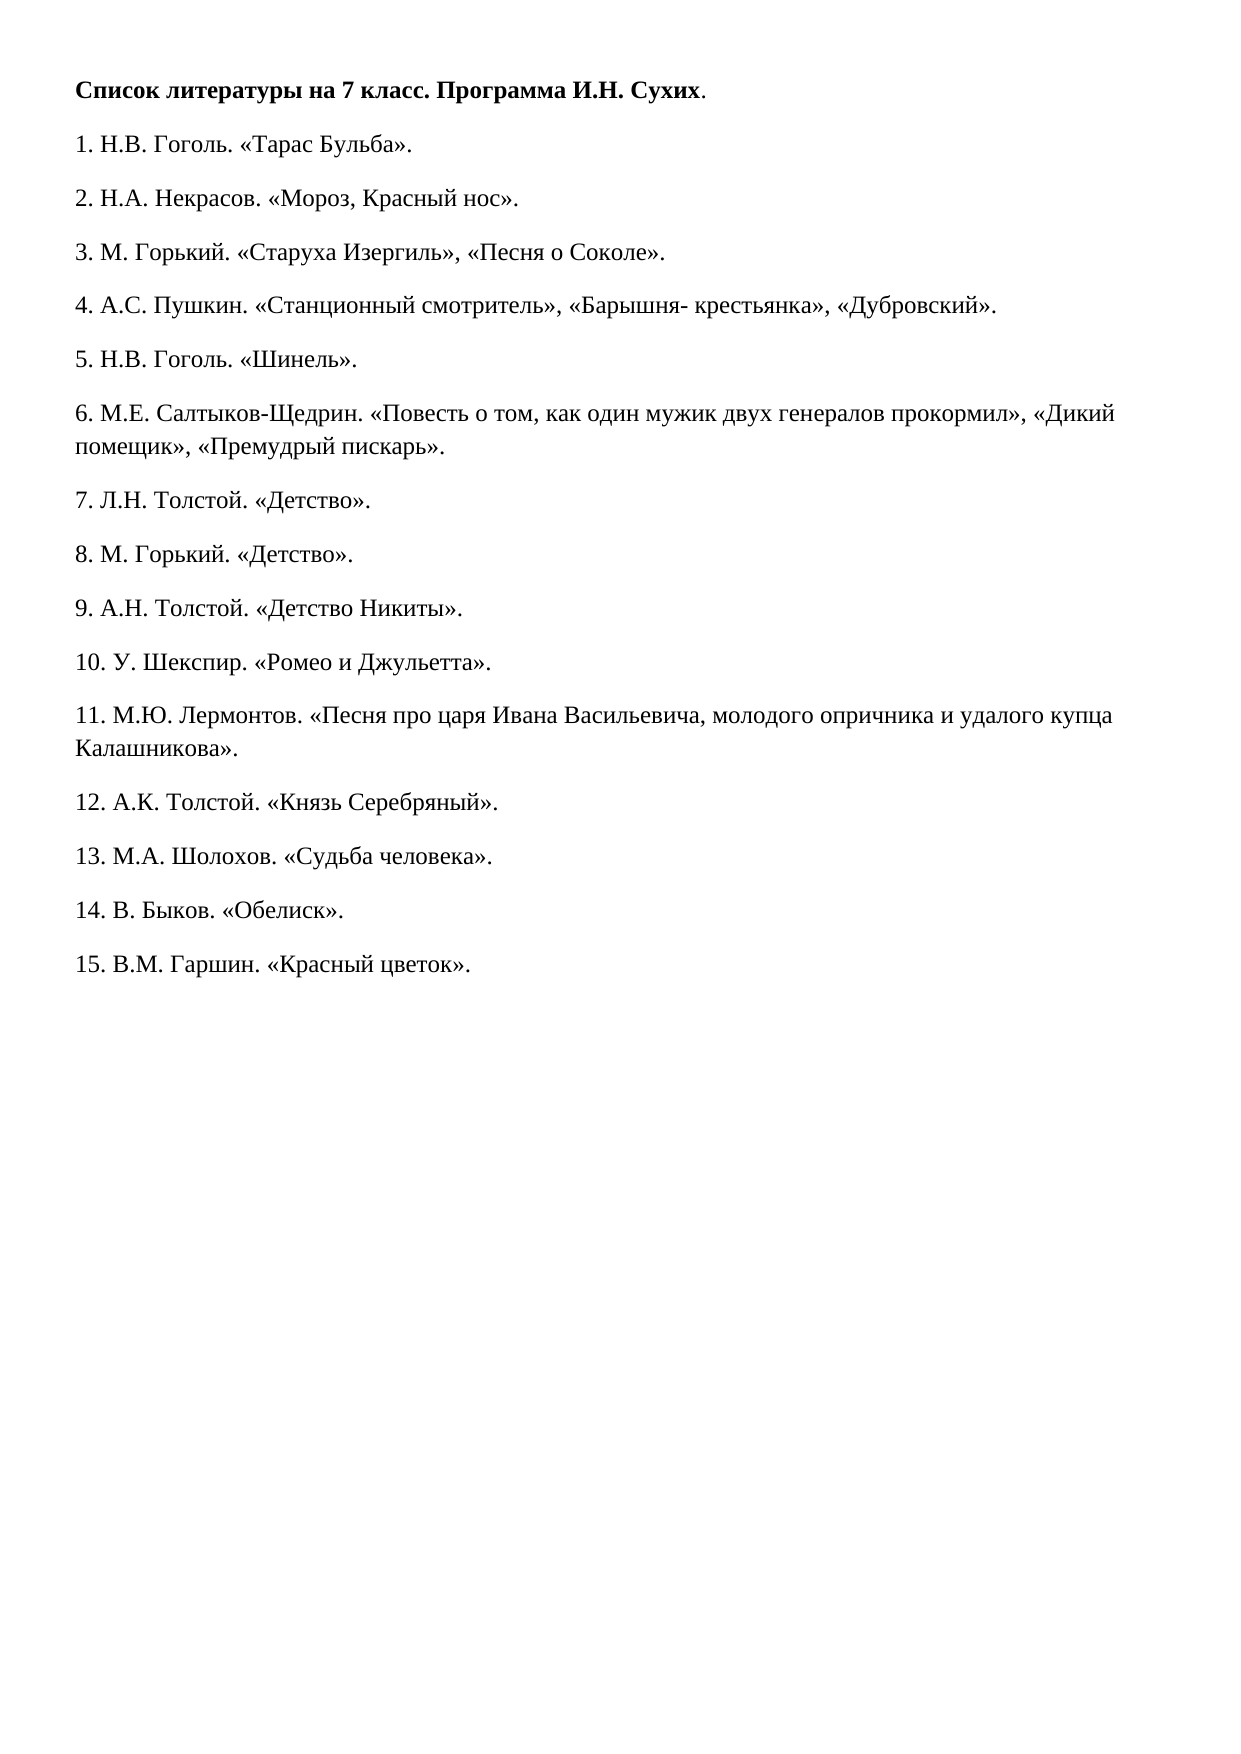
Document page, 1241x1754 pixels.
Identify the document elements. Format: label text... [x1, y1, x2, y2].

text 13. М.А. Шолохов. «Судьба человека». [75, 841, 1165, 870]
text 3. М. Горький. «Старуха Изергиль», «Песня о Соколе». [75, 237, 1165, 265]
text 2. Н.А. Некрасов. «Мороз, Красный нос». [75, 183, 1165, 211]
text 6. М.Е. Салтыков-Щедрин. «Повесть о том, как один мужик двух генералов прокормил», «Дикий помещик», «Премудрый пискарь». [75, 398, 1165, 460]
text 14. В. Быков. «Обелиск». [75, 895, 1165, 924]
text 4. А.С. Пушкин. «Станционный смотритель», «Барышня- крестьянка», «Дубровский». [75, 290, 1165, 319]
text 15. В.М. Гаршин. «Красный цветок». [75, 949, 1165, 978]
text 11. М.Ю. Лермонтов. «Песня про царя Ивана Васильевича, молодого опричника и удалого купца Калашникова». [75, 700, 1165, 762]
text 5. Н.В. Гоголь. «Шинель». [75, 344, 1165, 373]
text 8. М. Горький. «Детство». [75, 539, 1165, 568]
text 9. А.Н. Толстой. «Детство Никиты». [75, 593, 1165, 621]
text 10. У. Шекспир. «Ромео и Джульетта». [75, 647, 1165, 675]
text Список литературы на 7 класс. Программа И.Н. Сухих. [75, 75, 1165, 104]
text 7. Л.Н. Толстой. «Детство». [75, 485, 1165, 514]
text 1. Н.В. Гоголь. «Тарас Бульба». [75, 129, 1165, 158]
text 12. А.К. Толстой. «Князь Серебряный». [75, 787, 1165, 816]
